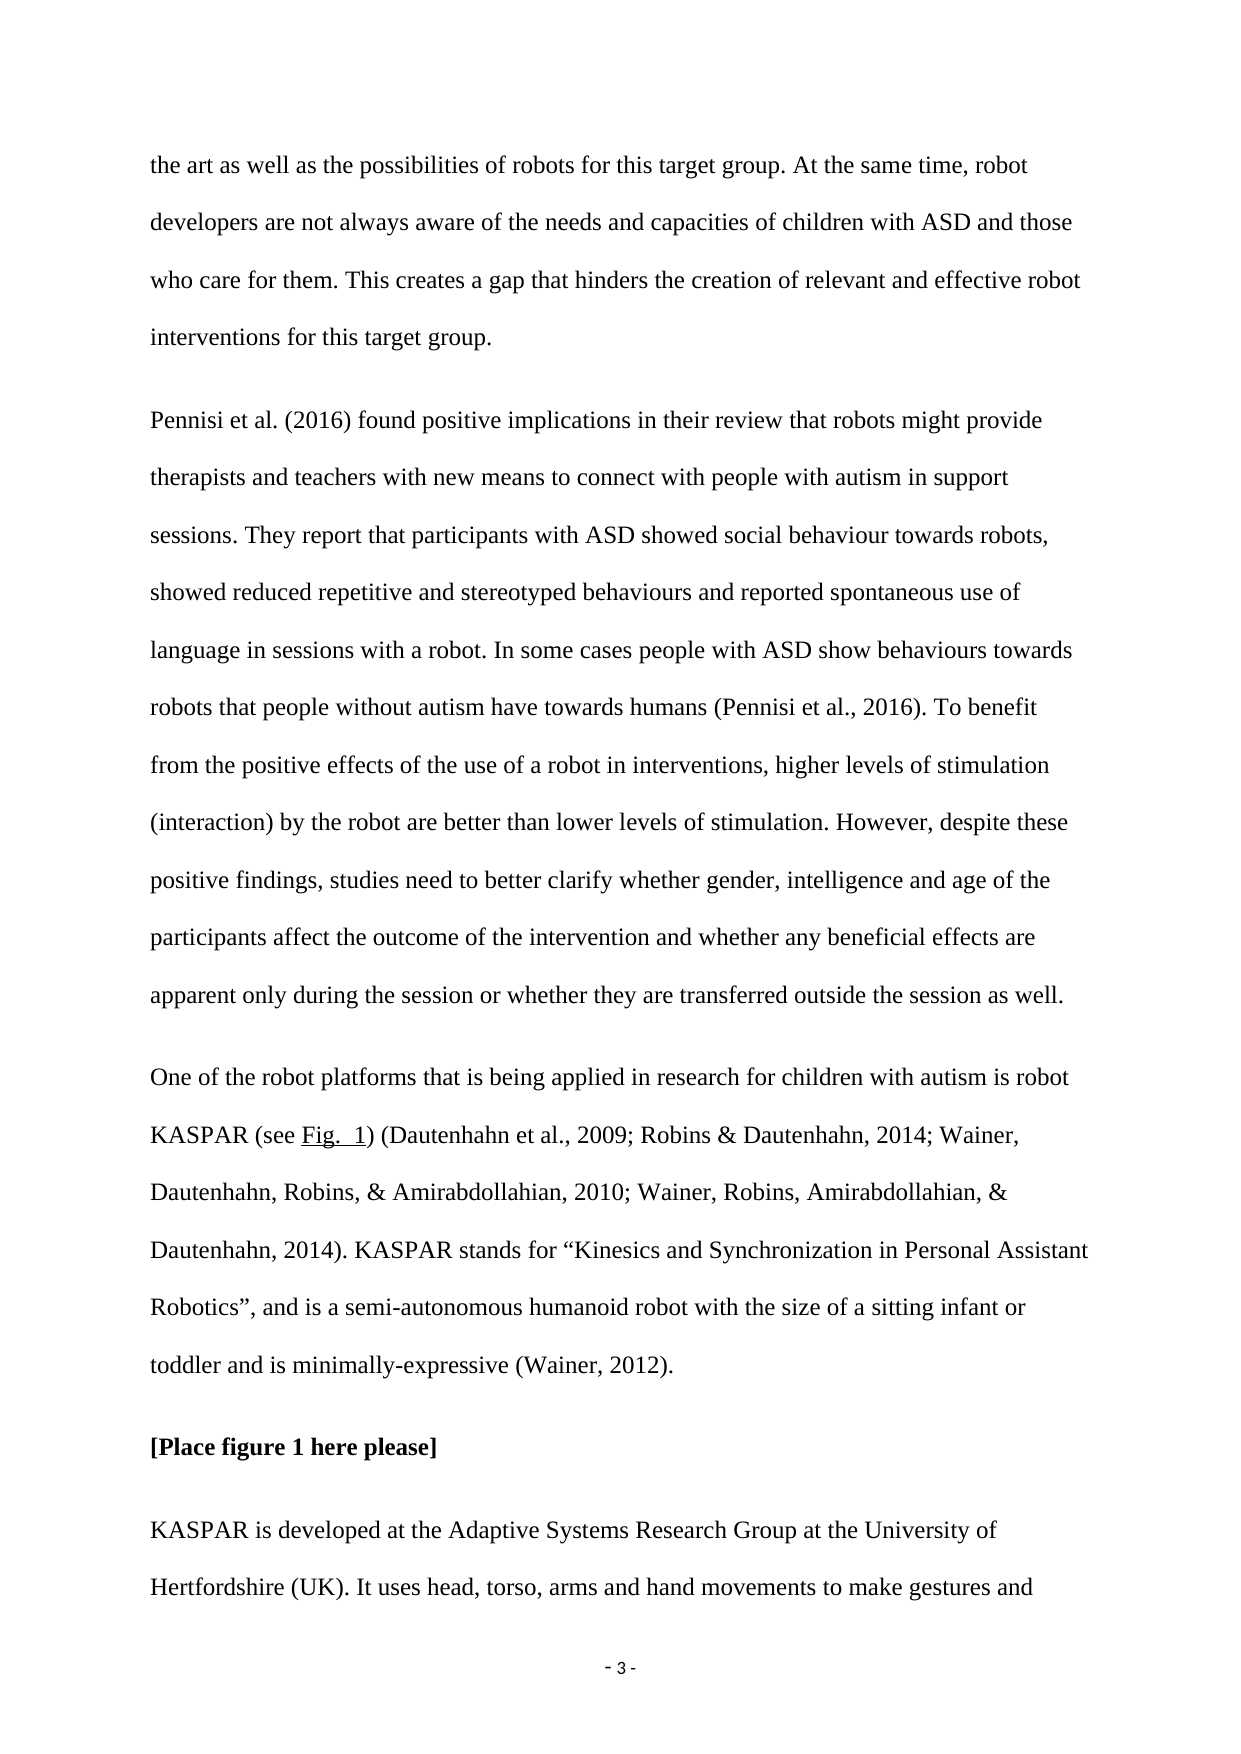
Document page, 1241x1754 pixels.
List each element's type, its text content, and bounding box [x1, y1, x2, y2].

text Pennisi et al. (2016) found positive implications in their review that robots might provide therapists and teachers with new means to connect with people with autism in support sessions. They report that participants with ASD showed social behaviour towards robots, showed reduced repetitive and stereotyped behaviours and reported spontaneous use of language in sessions with a robot. In some cases people with ASD show behaviours towards robots that people without autism have towards humans (Pennisi et al., 2016). To benefit from the positive effects of the use of a robot in interventions, higher levels of stimulation (interaction) by the robot are better than lower levels of stimulation. However, despite these positive findings, studies need to better clarify whether gender, intelligence and age of the participants affect the outcome of the intervention and whether any beneficial effects are apparent only during the session or whether they are transferred outside the session as well. [150, 405, 1090, 1009]
text One of the robot platforms that is being applied in research for children with autism is robot KASPAR (see Fig. 1) (Dautenhahn et al., 2009; Robins & Dautenhahn, 2014; Wainer, Dautenhahn, Robins, & Amirabdollahian, 2010; Wainer, Robins, Amirabdollahian, & Dautenhahn, 2014). KASPAR stands for “Kinesics and Synchronization in Personal Assistant Robotics”, and is a semi-autonomous humanoid robot with the size of a sitting infant or toddler and is minimally-expressive (Wainer, 2012). [150, 1062, 1090, 1379]
text [Place figure 1 here please] [150, 1432, 1090, 1461]
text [150, 150, 1090, 351]
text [150, 1515, 1090, 1601]
